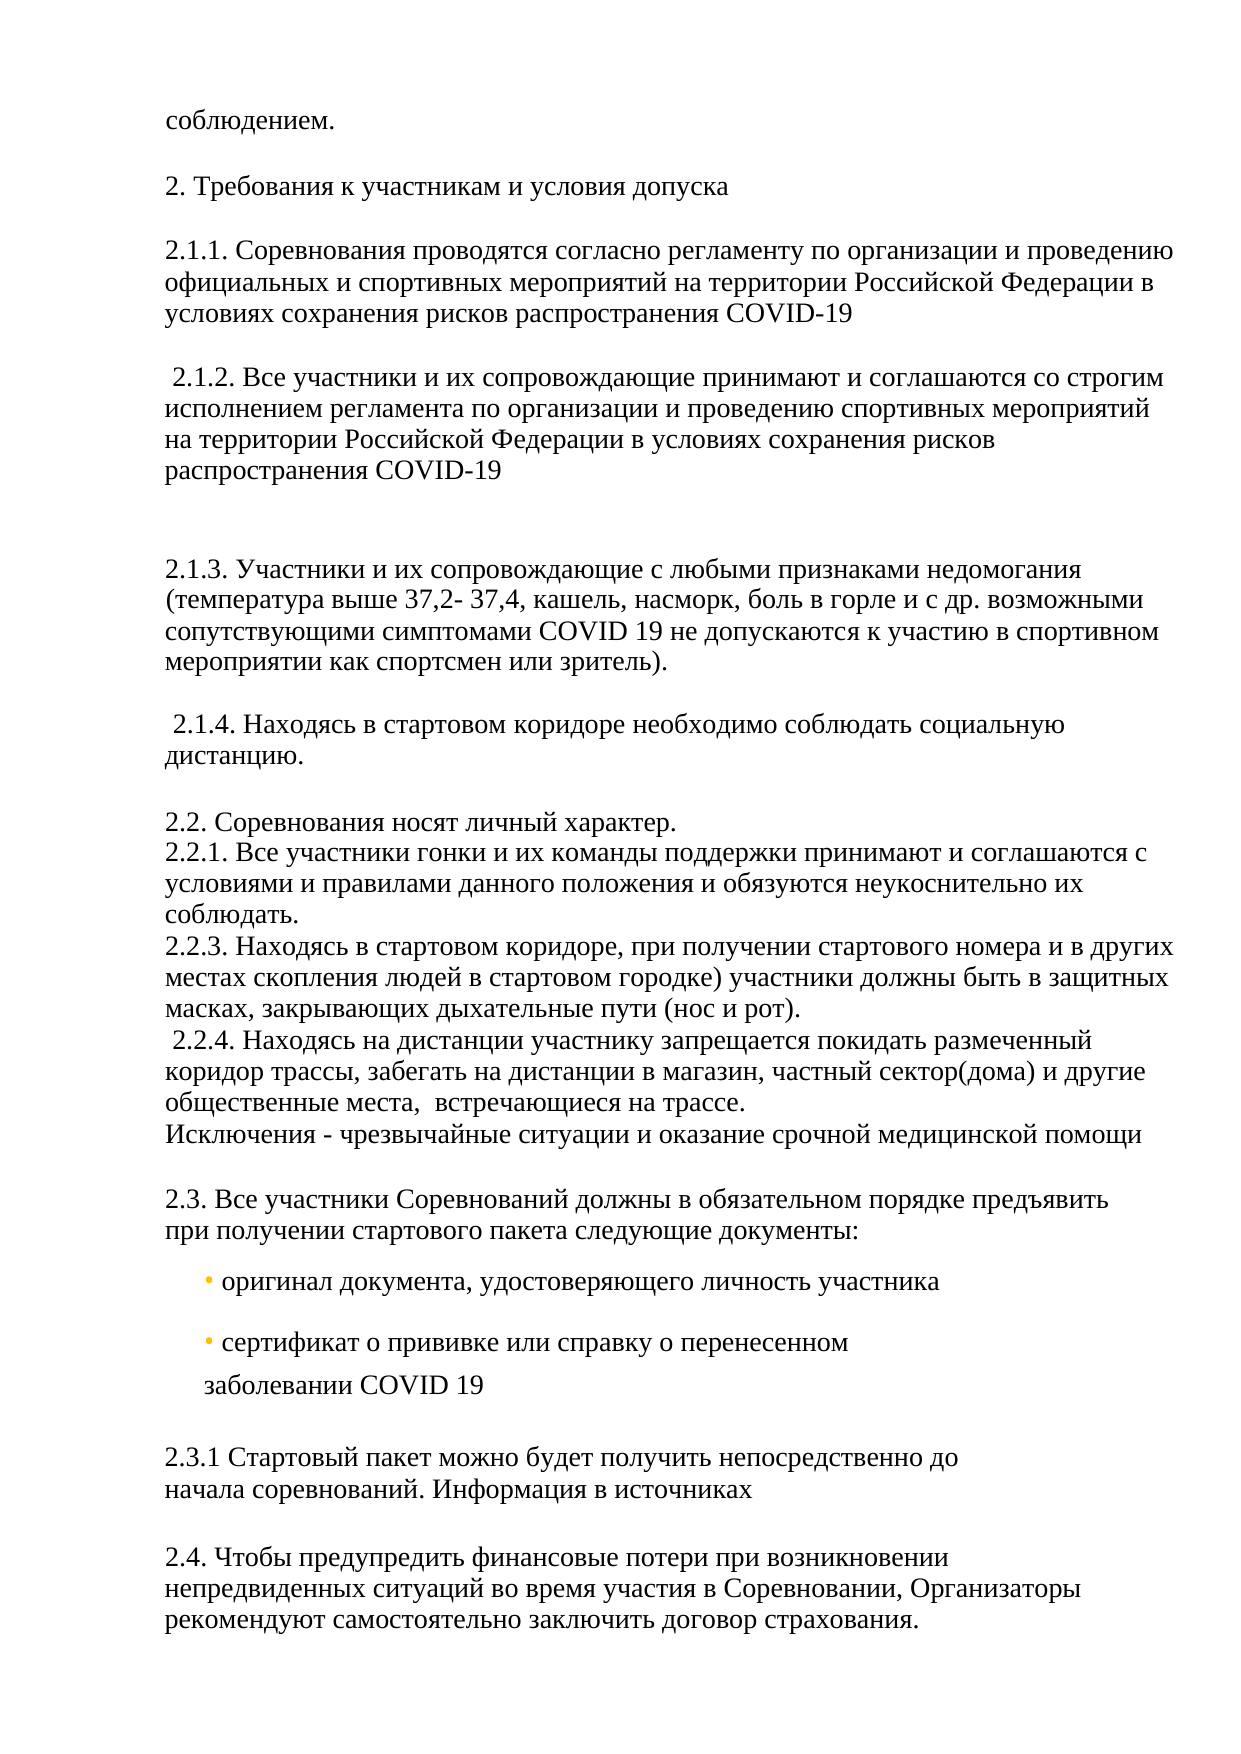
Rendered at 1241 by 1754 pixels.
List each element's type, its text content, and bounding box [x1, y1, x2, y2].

text 2.1.4. Находясь в стартовом коридоре необходимо соблюдать социальную дистанцию. [164, 709, 1194, 771]
text 2.2.1. Все участники гонки и их команды поддержки принимают и соглашаются с условиями и правилами данного положения и обязуются неукоснительно их соблюдать. [164, 837, 1177, 930]
text 2.1.2. Все участники и их сопровождающие принимают и соглашаются со строгим исполнением регламента по организации и проведению спортивных мероприятий на территории Российской Федерации в условиях сохранения рисков распространения COVID-19 [164, 361, 1184, 486]
text 2. Требования к участникам и условия допуска [165, 169, 1202, 202]
text • сертификат о прививке или справку о перенесенном заболевании COVID 19 [203, 1310, 991, 1400]
text 2.2.3. Находясь в стартовом коридоре, при получении стартового номера и в других местах скопления людей в стартовом городке) участники должны быть в защитных масках, закрывающих дыхательные пути (нос и рот). [165, 930, 1176, 1024]
text 2.3. Все участники Соревнований должны в обязательном порядке предъявить при получении стартового пакета следующие документы: [165, 1184, 1144, 1245]
text 2.4. Чтобы предупредить финансовые потери при возникновении непредвиденных ситуаций во время участия в Соревновании, Организаторы рекомендуют самостоятельно заключить договор страхования. [164, 1542, 1116, 1634]
text Исключения - чрезвычайные ситуации и оказание срочной медицинской помощи [165, 1118, 1176, 1149]
text 2.3.1 Стартовый пакет можно будет получить непосредственно до начала соревнований. Информация в источниках [164, 1440, 991, 1505]
text 2.1.3. Участники и их сопровождающие с любыми признаками недомогания [165, 552, 1202, 584]
text 2.1.1. Соревнования проводятся согласно регламенту по организации и проведению официальных и спортивных мероприятий на территории Российской Федерации в условиях сохранения рисков распространения COVID-19 [164, 235, 1184, 328]
text 2.2.4. Находясь на дистанции участнику запрещается покидать размеченный коридор трассы, забегать на дистанции в магазин, частный сектор(дома) и другие общественные места, встречающиеся на трассе. [165, 1024, 1176, 1118]
text 2.2. Соревнования носят личный характер. [165, 805, 1202, 837]
text • оригинал документа, удостоверяющего личность участника [203, 1248, 991, 1306]
text (температура выше 37,2- 37,4, кашель, насморк, боль в горле и с др. возможными сопутствующими симптомами COVID 19 не допускаются к участию в спортивном мероприятии как спортсмен или зритель). [164, 584, 1194, 677]
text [165, 104, 1138, 135]
